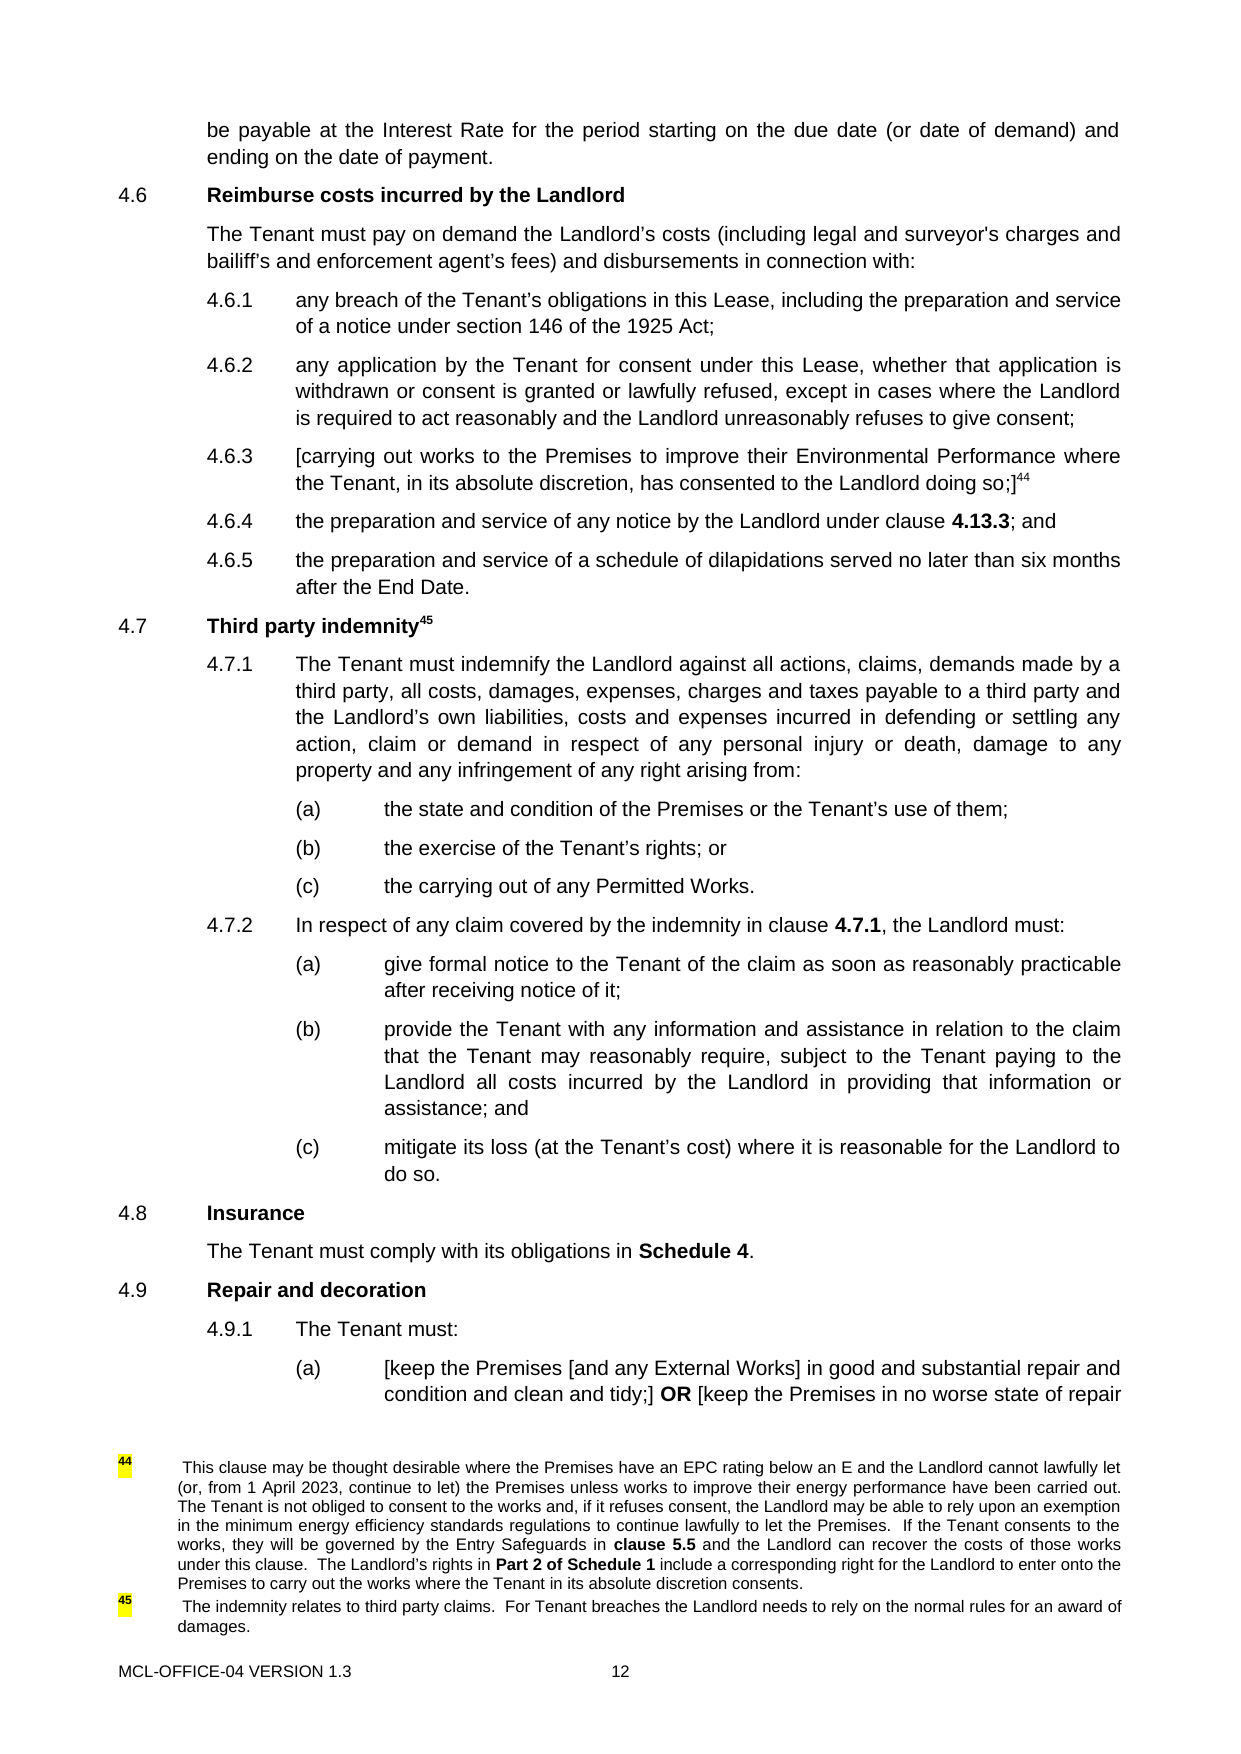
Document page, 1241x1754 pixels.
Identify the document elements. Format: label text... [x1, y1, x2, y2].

subtitle any application by the Tenant for consent under this Lease, whether that application is withdrawn or consent is granted or lawfully refused, except in cases where the Landlord is required to act reasonably and the Landlord unreasonably refuses to give consent; [207, 353, 1122, 429]
text The Tenant must comply with its obligations in Schedule 4. [207, 1239, 1122, 1263]
subtitle In respect of any claim covered by the indemnity in clause 4.7.1, the Landlord must: [207, 913, 1122, 937]
subtitle Insurance [118, 1200, 1122, 1224]
subtitle mitigate its loss (at the Tenant’s cost) where it is reasonable for the Landlord to do so. [295, 1135, 1122, 1185]
subtitle any breach of the Tenant’s obligations in this Lease, including the preparation and service of a notice under section 146 of the 1925 Act; [207, 287, 1122, 338]
subtitle The Tenant must indemnify the Landlord against all actions, claims, demands made by a third party, all costs, damages, expenses, charges and taxes payable to a third party and the Landlord’s own liabilities, costs and expenses incurred in defending or settling any action, claim or demand in respect of any personal injury or death, damage to any property and any infringement of any right arising from: [207, 652, 1122, 782]
subtitle give formal notice to the Tenant of the claim as soon as reasonably practicable after receiving notice of it; [295, 952, 1122, 1002]
subtitle Repair and decoration [118, 1278, 1122, 1302]
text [207, 118, 1122, 168]
subtitle the exercise of the Tenant’s rights; or [295, 835, 1122, 859]
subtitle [295, 1356, 1122, 1406]
subtitle [carrying out works to the Premises to improve their Environmental Performance where the Tenant, in its absolute discretion, has consented to the Landlord doing so;] [207, 444, 1122, 494]
text The Tenant must pay on demand the Landlord’s costs (including legal and surveyor's charges and bailiff’s and enforcement agent’s fees) and disbursements in connection with: [207, 222, 1122, 272]
subtitle the preparation and service of any notice by the Landlord under clause 4.13.3; and [207, 509, 1122, 533]
subtitle Reimburse costs incurred by the Landlord [118, 183, 1122, 207]
subtitle provide the Tenant with any information and assistance in relation to the claim that the Tenant may reasonably require, subject to the Tenant paying to the Landlord all costs incurred by the Landlord in providing that information or assistance; and [295, 1017, 1122, 1120]
subtitle Third party indemnity [118, 613, 1122, 637]
subtitle the state and condition of the Premises or the Tenant’s use of them; [295, 797, 1122, 821]
subtitle the carrying out of any Permitted Works. [295, 874, 1122, 898]
subtitle the preparation and service of a schedule of dilapidations served no later than six months after the End Date. [207, 548, 1122, 598]
subtitle The Tenant must: [207, 1317, 1122, 1341]
